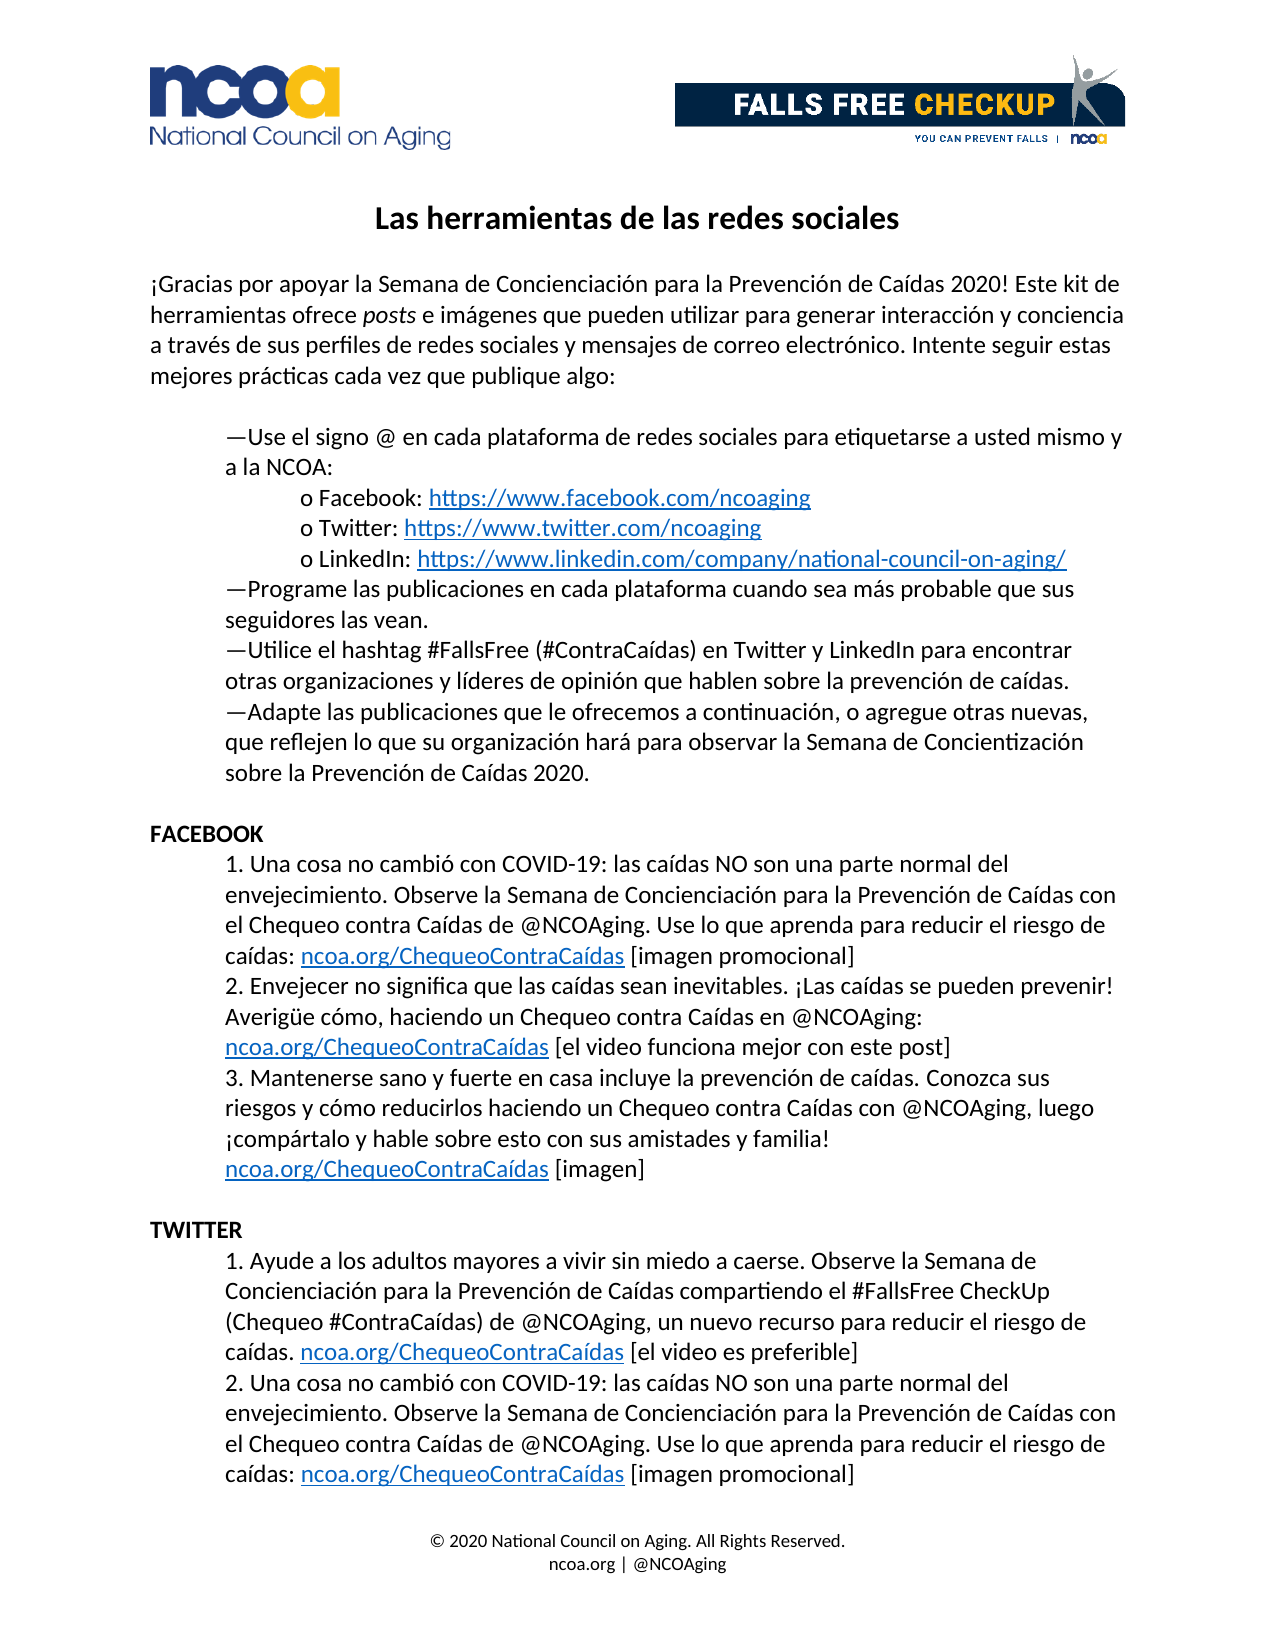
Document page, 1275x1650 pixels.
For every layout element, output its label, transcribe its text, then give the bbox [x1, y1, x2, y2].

text o Facebook: https://www.facebook.com/ncoaging [300, 482, 1125, 512]
text ¡Gracias por apoyar la Semana de Concienciación para la Prevención de Caídas 2020! Este kit de herramientas ofrece posts e imágenes que pueden utilizar para generar interacción y conciencia a través de sus perfiles de redes sociales y mensajes de correo electrónico. Intente seguir estas mejores prácticas cada vez que publique algo: [150, 268, 1125, 390]
text 1. Una cosa no cambió con COVID-19: las caídas NO son una parte normal del envejecimiento. Observe la Semana de Concienciación para la Prevención de Caídas con el Chequeo contra Caídas de @NCOAging. Use lo que aprenda para reducir el riesgo de caídas: ncoa.org/ChequeoContraCaídas [imagen promocional] [225, 848, 1125, 970]
text TWITTER [150, 1214, 1125, 1245]
text Las herramientas de las redes sociales [150, 197, 1125, 238]
text —Programe las publicaciones en cada plataforma cuando sea más probable que sus seguidores las vean. [225, 573, 1125, 634]
text 3. Mantenerse sano y fuerte en casa incluye la prevención de caídas. Conozca sus riesgos y cómo reducirlos haciendo un Chequeo contra Caídas con @NCOAging, luego ¡compártalo y hable sobre esto con sus amistades y familia! ncoa.org/ChequeoContraCaídas [imagen] [225, 1062, 1125, 1184]
text 2. Una cosa no cambió con COVID-19: las caídas NO son una parte normal del envejecimiento. Observe la Semana de Concienciación para la Prevención de Caídas con el Chequeo contra Caídas de @NCOAging. Use lo que aprenda para reducir el riesgo de caídas: ncoa.org/ChequeoContraCaídas [imagen promocional] [225, 1367, 1125, 1489]
text —Utilice el hashtag #FallsFree (#ContraCaídas) en Twitter y LinkedIn para encontrar otras organizaciones y líderes de opinión que hablen sobre la prevención de caídas. [225, 634, 1125, 696]
text FACEBOOK [150, 818, 1125, 848]
text o Twitter: https://www.twitter.com/ncoaging [300, 512, 1125, 543]
text 2. Envejecer no significa que las caídas sean inevitables. ¡Las caídas se pueden prevenir! Averigüe cómo, haciendo un Chequeo contra Caídas en @NCOAging: ncoa.org/ChequeoContraCaídas [el video funciona mejor con este post] [225, 970, 1125, 1062]
text —Adapte las publicaciones que le ofrecemos a continuación, o agregue otras nuevas, que reflejen lo que su organización hará para observar la Semana de Concientización sobre la Prevención de Caídas 2020. [225, 696, 1125, 787]
text 1. Ayude a los adultos mayores a vivir sin miedo a caerse. Observe la Semana de Concienciación para la Prevención de Caídas compartiendo el #FallsFree CheckUp (Chequeo #ContraCaídas) de @NCOAging, un nuevo recurso para reducir el riesgo de caídas. ncoa.org/ChequeoContraCaídas [el video es preferible] [225, 1245, 1125, 1367]
picture [675, 55, 1125, 147]
picture [150, 65, 451, 150]
text —Use el signo @ en cada plataforma de redes sociales para etiquetarse a usted mismo y a la NCOA: [225, 421, 1125, 482]
text o LinkedIn: https://www.linkedin.com/company/national-council-on-aging/ [300, 543, 1125, 573]
